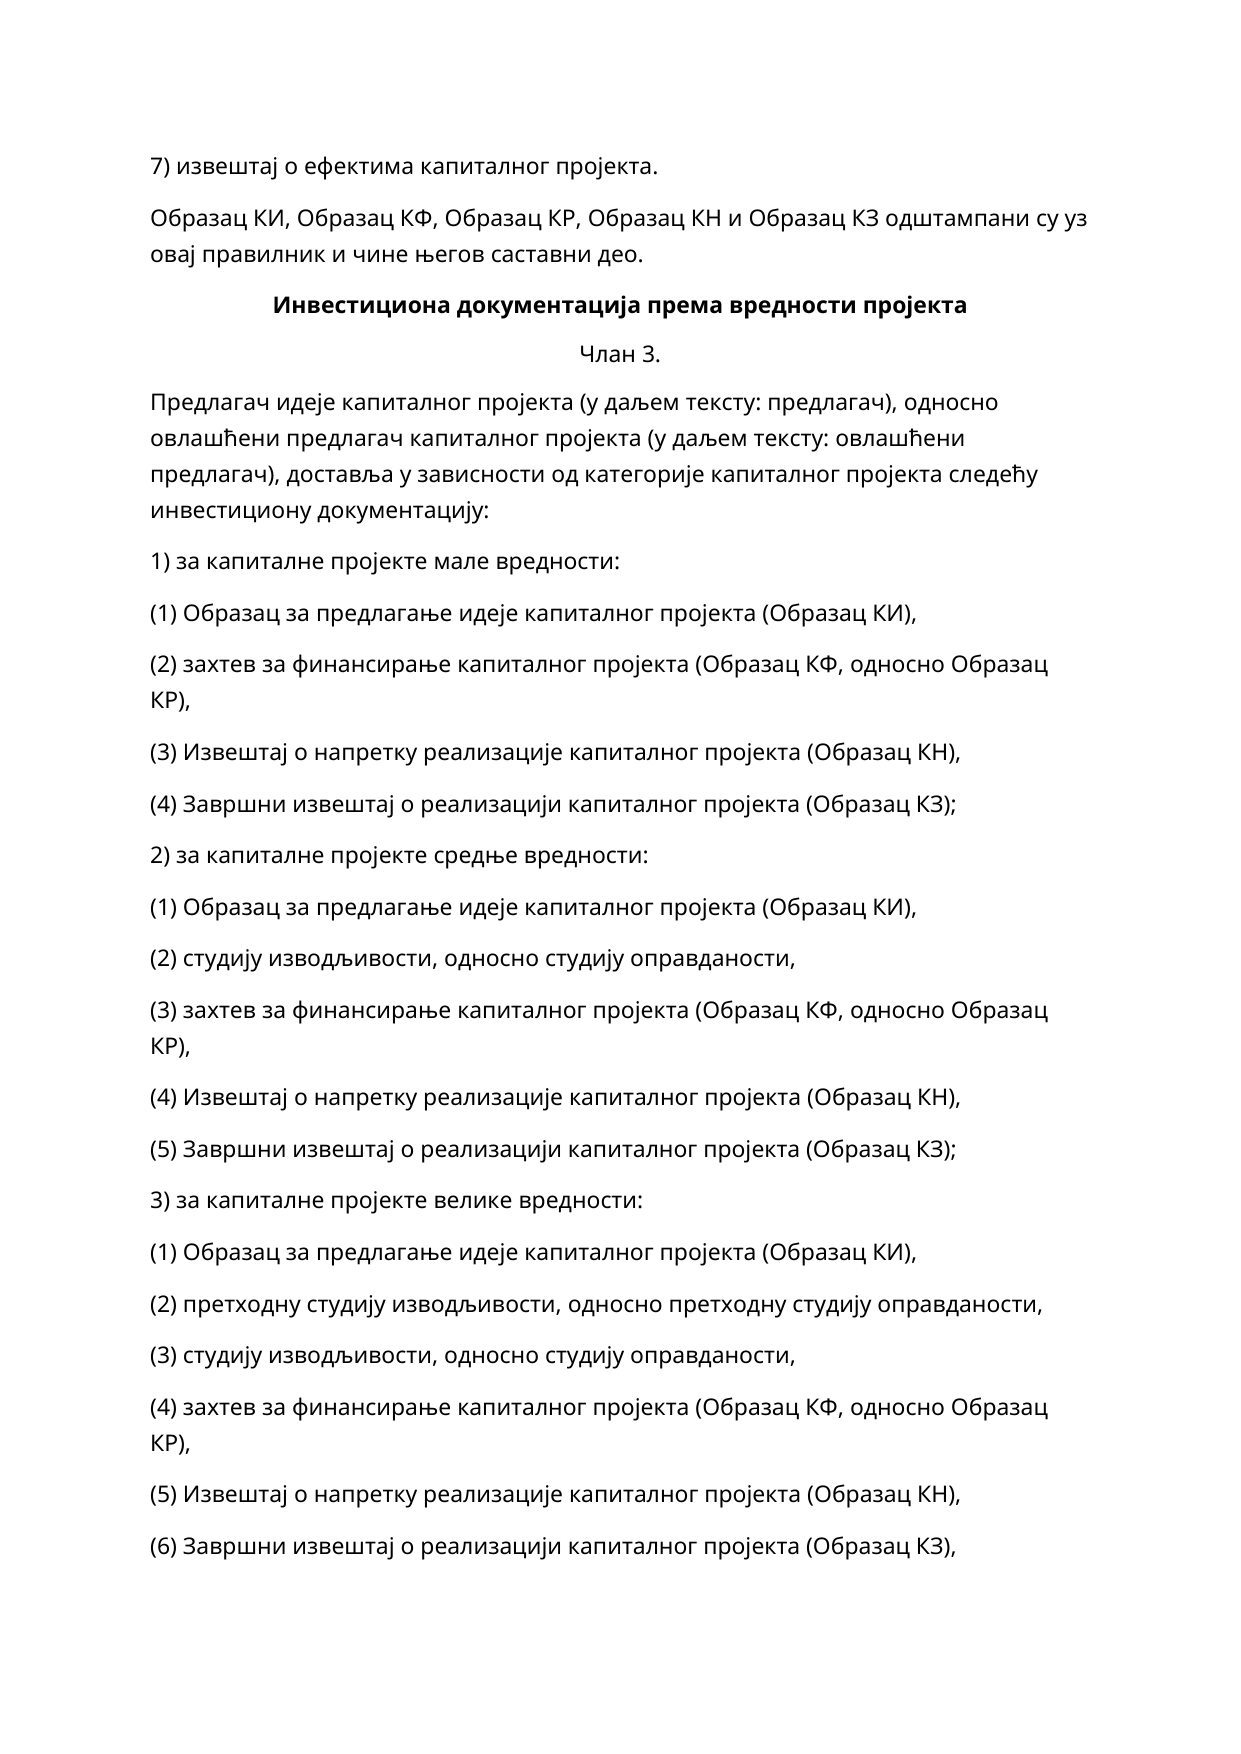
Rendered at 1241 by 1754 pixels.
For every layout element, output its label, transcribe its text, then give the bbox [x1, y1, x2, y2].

text (2) студију изводљивости, односно студију оправданости, [150, 942, 1090, 973]
text Члан 3. [150, 337, 1090, 369]
text (5) Завршни извештај о реализацији капиталног пројекта (Образац КЗ); [150, 1133, 1090, 1164]
text Инвестициона документација према вредности пројекта [150, 289, 1090, 320]
text (4) захтев за финансирање капиталног пројекта (Образац КФ, односно Образац КР), [150, 1391, 1090, 1458]
text (3) захтев за финансирање капиталног пројекта (Образац КФ, односно Образац КР), [150, 994, 1090, 1061]
text (1) Образац за предлагање идеје капиталног пројекта (Образац КИ), [150, 1236, 1090, 1267]
text (6) Завршни извештај о реализацији капиталног пројекта (Образац КЗ), [150, 1530, 1090, 1561]
text (2) захтев за финансирање капиталног пројекта (Образац КФ, односно Образац КР), [150, 648, 1090, 716]
text Предлагач идеје капиталног пројекта (у даљем тексту: предлагач), односно овлашћени предлагач капиталног пројекта (у даљем тексту: овлашћени предлагач), доставља у зависности од категорије капиталног пројекта следећу инвестициону документацију: [150, 386, 1090, 525]
text 3) за капиталне пројекте велике вредности: [150, 1184, 1090, 1216]
text (4) Завршни извештај о реализацији капиталног пројекта (Образац КЗ); [150, 787, 1090, 819]
text (3) Извештај о напретку реализације капиталног пројекта (Образац КН), [150, 736, 1090, 767]
text 7) извештај о ефектима капиталног пројекта. [150, 150, 1090, 181]
text (5) Извештај о напретку реализације капиталног пројекта (Образац КН), [150, 1478, 1090, 1509]
text (3) студију изводљивости, односно студију оправданости, [150, 1339, 1090, 1370]
text Образац КИ, Образац КФ, Образац КР, Образац КН и Образац КЗ одштампани су уз овај правилник и чине његов саставни део. [150, 202, 1090, 269]
text (1) Образац за предлагање идеје капиталног пројекта (Образац КИ), [150, 597, 1090, 628]
text 1) за капиталне пројекте мале вредности: [150, 545, 1090, 577]
text (2) претходну студију изводљивости, односно претходну студију оправданости, [150, 1287, 1090, 1319]
text 2) за капиталне пројекте средње вредности: [150, 839, 1090, 870]
text (4) Извештај о напретку реализације капиталног пројекта (Образац КН), [150, 1081, 1090, 1112]
text (1) Образац за предлагање идеје капиталног пројекта (Образац КИ), [150, 891, 1090, 922]
